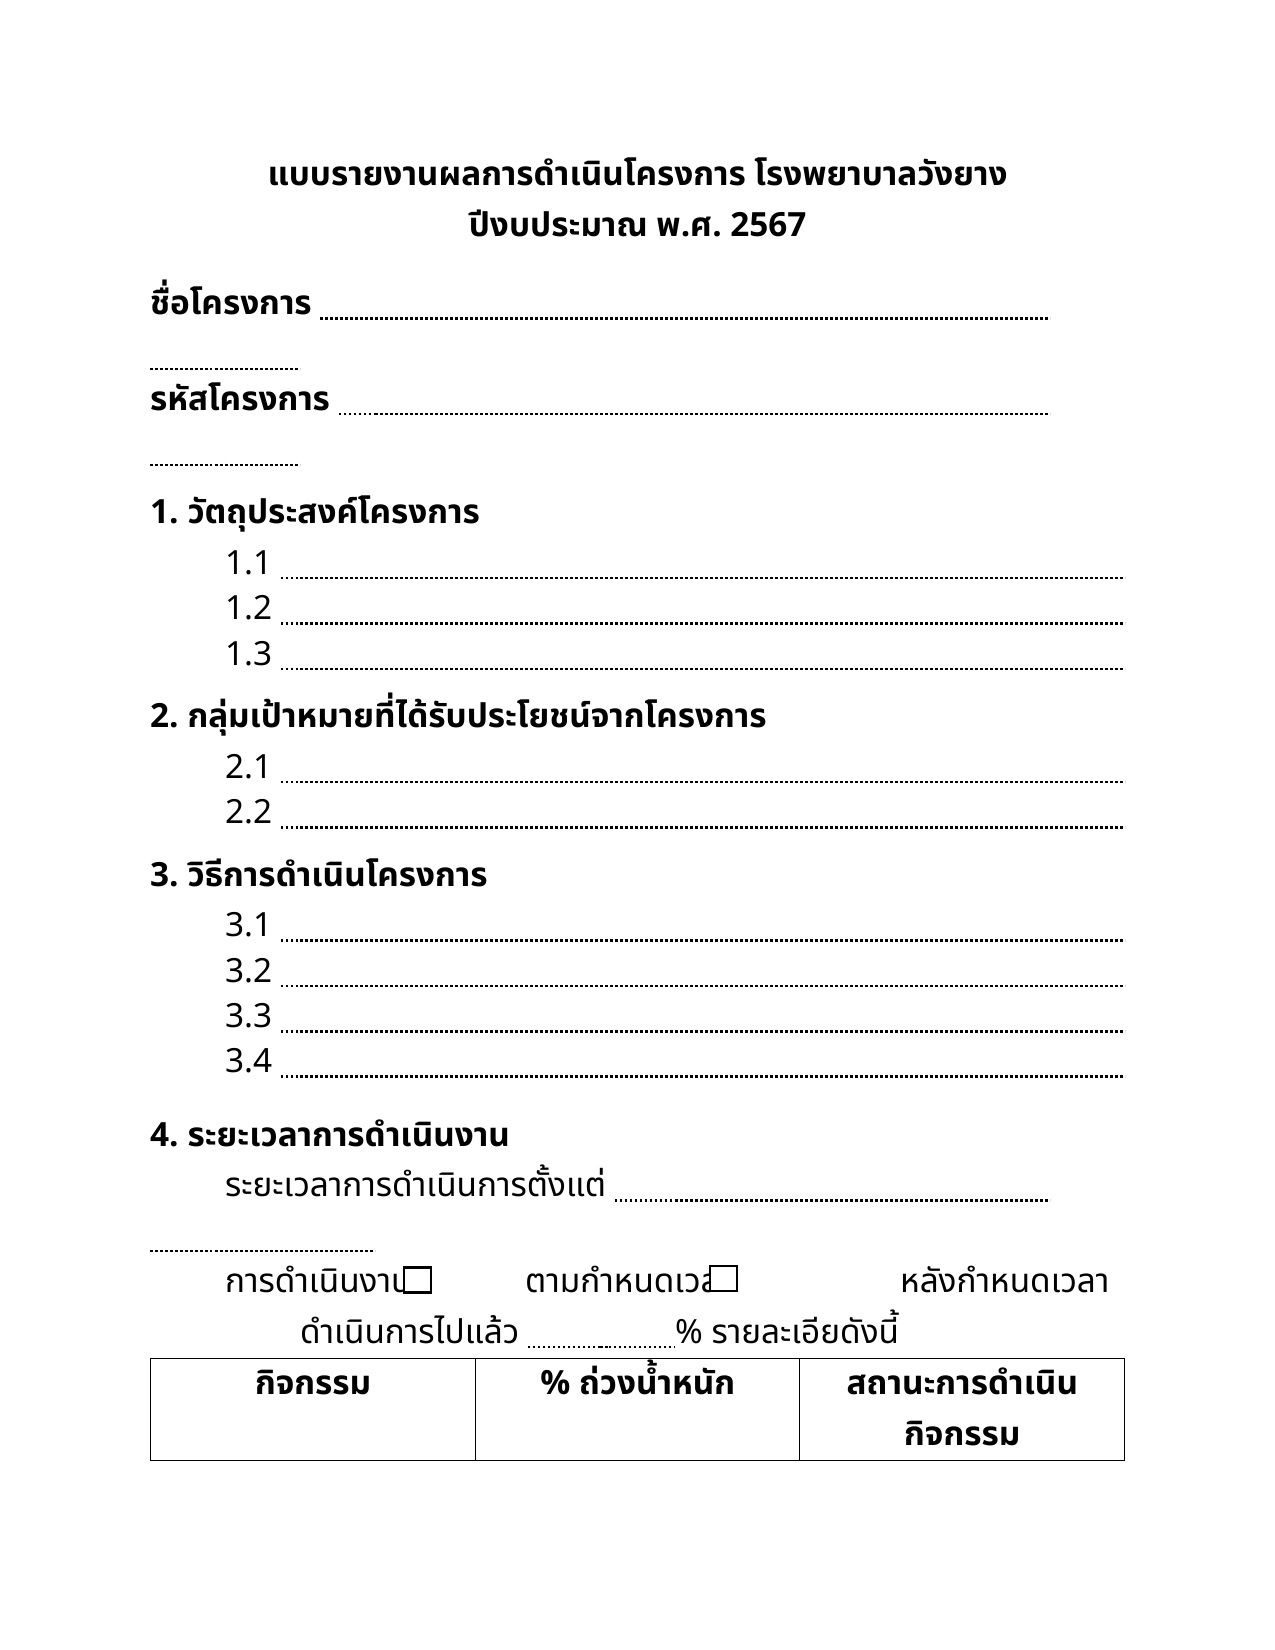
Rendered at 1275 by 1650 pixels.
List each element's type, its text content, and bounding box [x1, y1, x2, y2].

text ดำเนินการไปแล้ว % รายละเอียดังนี้ [225, 1307, 1125, 1358]
text ปีงบประมาณ พ.ศ. 2567 [150, 200, 1125, 251]
table_header % ถ่วงน้ำหนัก [476, 1359, 799, 1460]
text 1.3 [150, 629, 1125, 675]
table_header กิจกรรม [151, 1359, 475, 1460]
text 3. วิธีการดำเนินโครงการ [150, 850, 1125, 901]
text รหัสโครงการ [150, 375, 1125, 471]
text 2.1 [150, 742, 1125, 788]
text ชื่อโครงการ [150, 279, 1125, 375]
text 3.4 [150, 1037, 1125, 1083]
text ระยะเวลาการดำเนินการตั้งแต่ [150, 1161, 1125, 1257]
text 3.1 [150, 901, 1125, 946]
text 2.2 [150, 788, 1125, 833]
text 3.2 [150, 946, 1125, 992]
text การดำเนินงาน ตามกำหนดเวลา หลังกำหนดเวลา [150, 1257, 1125, 1307]
text แบบรายงานผลการดำเนินโครงการ โรงพยาบาลวังยาง [150, 150, 1125, 200]
text 1.1 [150, 538, 1125, 584]
text 3.3 [150, 992, 1125, 1037]
table_header สถานะการดำเนินกิจกรรม [800, 1359, 1124, 1460]
text 2. กลุ่มเป้าหมายที่ได้รับประโยชน์จากโครงการ [150, 692, 1125, 742]
text 4. ระยะเวลาการดำเนินงาน [150, 1111, 1125, 1161]
text 1. วัตถุประสงค์โครงการ [150, 488, 1125, 538]
text 1.2 [150, 584, 1125, 629]
